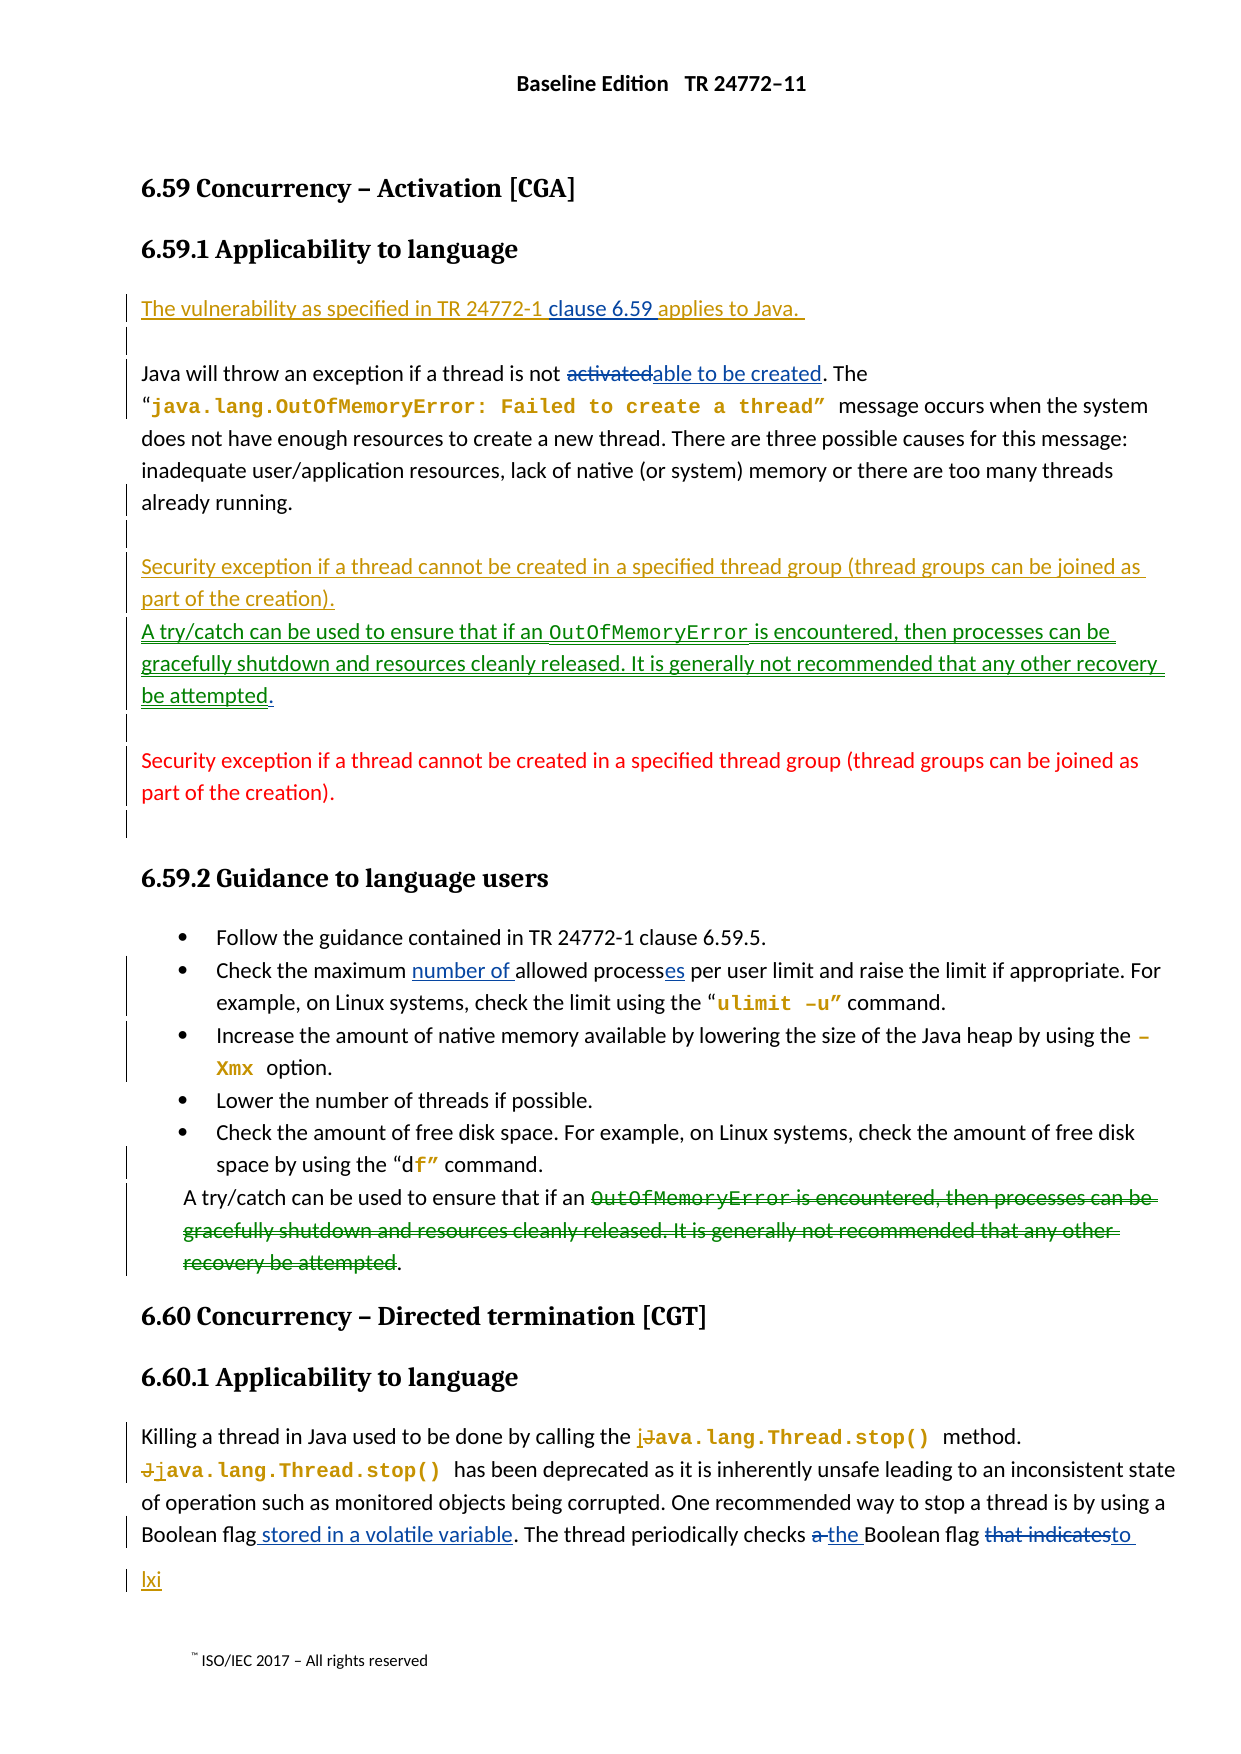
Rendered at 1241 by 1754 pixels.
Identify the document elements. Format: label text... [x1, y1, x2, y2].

subtitle 6.60.1 Applicability to language [141, 1362, 1182, 1393]
list Follow the guidance contained in TR 24772-1 clause 6.59.5. [178, 923, 1182, 952]
list Lower the number of threads if possible. [178, 1086, 1182, 1114]
text Java will throw an exception if a thread is not . The “java.lang.OutOfMemoryError: Failed to create a thread” message occurs when the system does not have enough resources to create a new thread. There are three possible causes for this message: inadequate user/application resources, lack of native (or system) memory or there are too many threads already running. [141, 359, 1182, 516]
list Check the amount of free disk space. For example, on Linux systems, check the amount of free disk space by using the “df” command. [178, 1118, 1182, 1179]
subtitle 6.59.1 Applicability to language [141, 234, 1182, 265]
list . [183, 1183, 1182, 1276]
list Check the maximum allowed process per user limit and raise the limit if appropriate. For example, on Linux systems, check the limit using the “ulimit –u” command. [178, 956, 1182, 1016]
subtitle 6.59.2 Guidance to language users [141, 863, 1182, 894]
list Increase the amount of native memory available by lowering the size of the Java heap by using the –Xmx option. [178, 1021, 1182, 1082]
subtitle 6.60 Concurrency – Directed termination [CGT] [141, 1301, 1182, 1332]
subtitle 6.59 Concurrency – Activation [CGA] [141, 173, 1182, 205]
